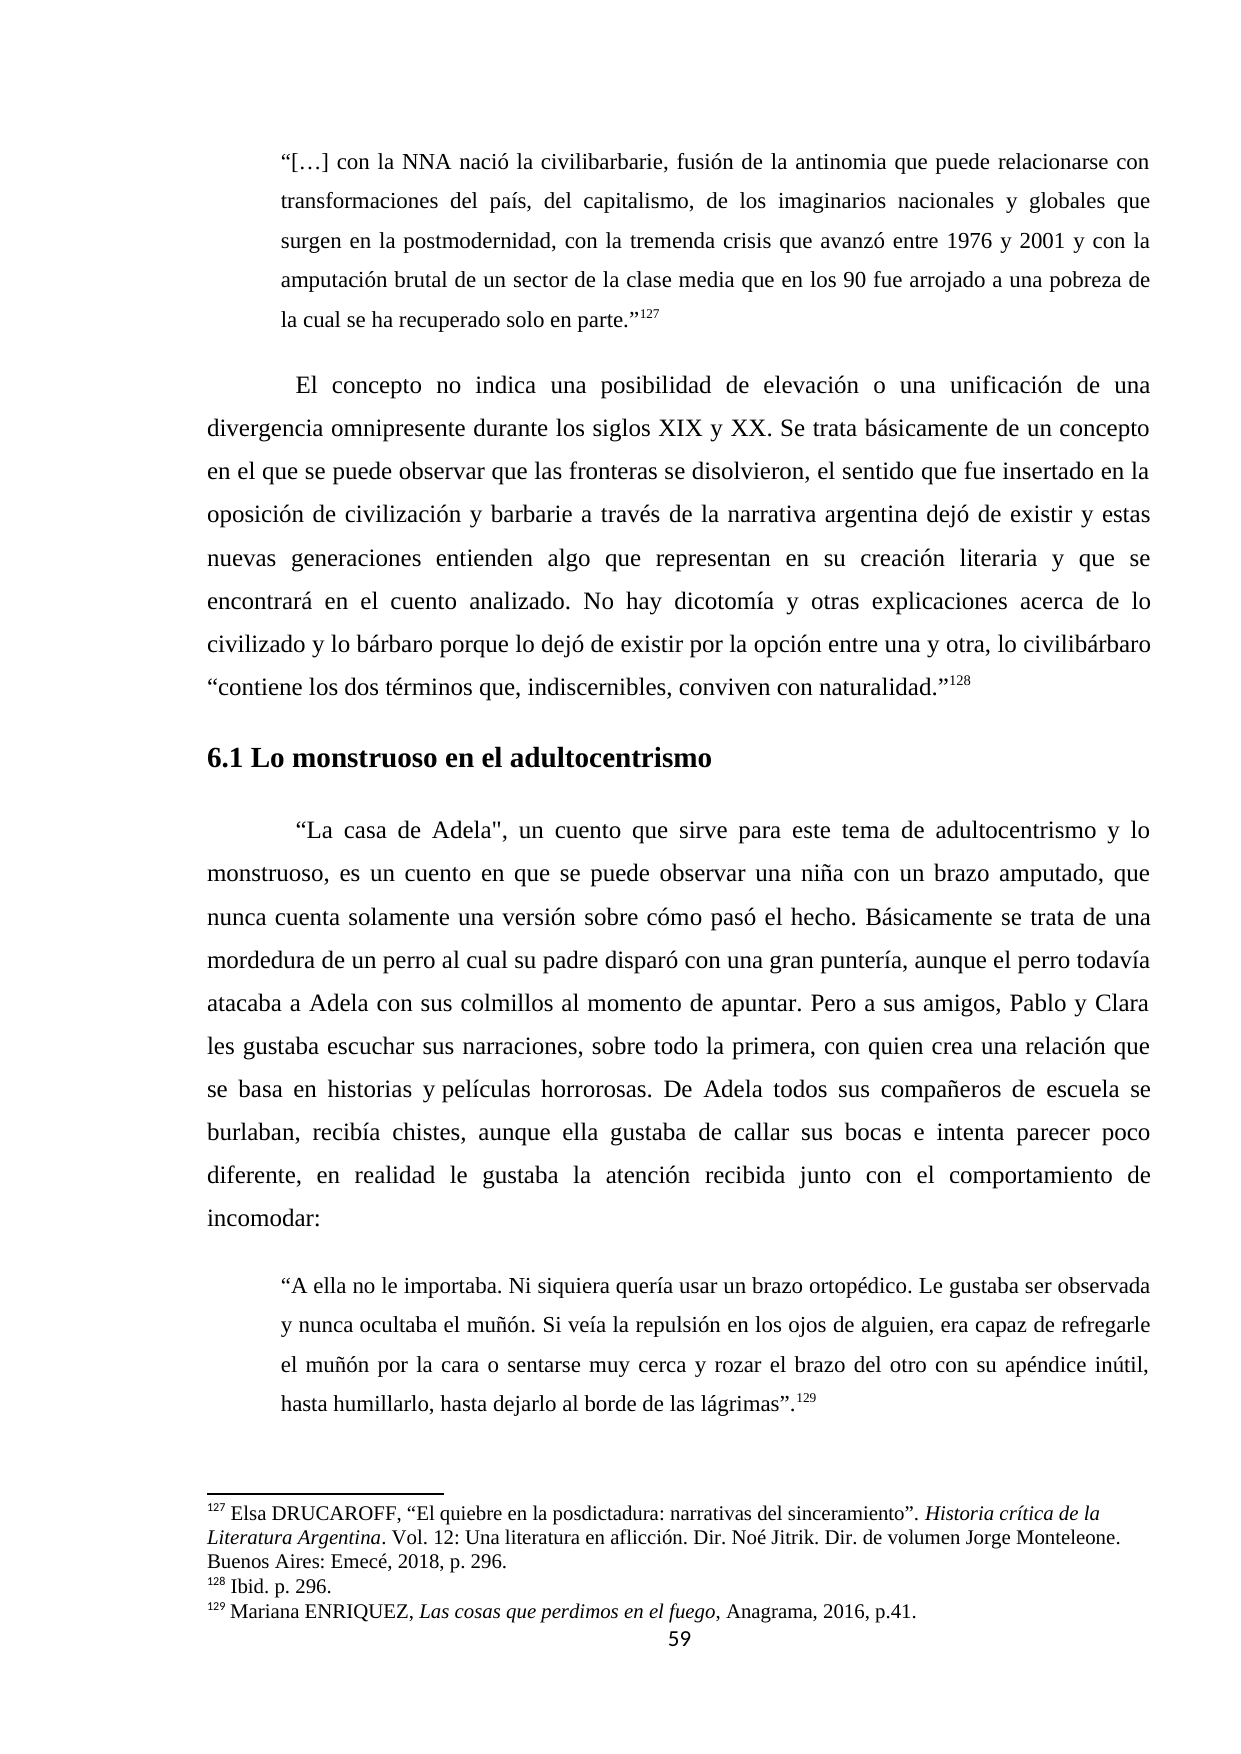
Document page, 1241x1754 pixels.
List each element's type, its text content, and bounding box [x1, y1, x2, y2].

text “La casa de Adela", un cuento que sirve para este tema de adultocentrismo y lo monstruoso, es un cuento en que se puede observar una niña con un brazo amputado, que nunca cuenta solamente una versión sobre cómo pasó el hecho. Básicamente se trata de una mordedura de un perro al cual su padre disparó con una gran puntería, aunque el perro todavía atacaba a Adela con sus colmillos al momento de apuntar. Pero a sus amigos, Pablo y Clara les gustaba escuchar sus narraciones, sobre todo la primera, con quien crea una relación que se basa en historias y películas horrorosas. De Adela todos sus compañeros de escuela se burlaban, recibía chistes, aunque ella gustaba de callar sus bocas e intenta parecer poco diferente, en realidad le gustaba la atención recibida junto con el comportamiento de incomodar: [207, 815, 1152, 1232]
text “[…] con la NNA nació la civilibarbarie, fusión de la antinomia que puede relacionarse con transformaciones del país, del capitalismo, de los imaginarios nacionales y globales que surgen en la postmodernidad, con la tremenda crisis que avanzó entre 1976 y 2001 y con la amputación brutal de un sector de la clase media que en los 90 fue arrojado a una pobreza de la cual se ha recuperado solo en parte.” [281, 148, 1152, 332]
subtitle 6.1 Lo monstruoso en el adultocentrismo [207, 740, 1152, 774]
text “A ella no le importaba. Ni siquiera quería usar un brazo ortopédico. Le gustaba ser observada y nunca ocultaba el muñón. Si veía la repulsión en los ojos de alguien, era capaz de refregarle el muñón por la cara o sentarse muy cerca y rozar el brazo del otro con su apéndice inútil, hasta humillarlo, hasta dejarlo al borde de las lágrimas”. [281, 1272, 1152, 1416]
text El concepto no indica una posibilidad de elevación o una unificación de una divergencia omnipresente durante los siglos XIX y XX. Se trata básicamente de un concepto en el que se puede observar que las fronteras se disolvieron, el sentido que fue insertado en la oposición de civilización y barbarie a través de la narrativa argentina dejó de existir y estas nuevas generaciones entienden algo que representan en su creación literaria y que se encontrará en el cuento analizado. No hay dicotomía y otras explicaciones acerca de lo civilizado y lo bárbaro porque lo dejó de existir por la opción entre una y otra, lo civilibárbaro “contiene los dos términos que, indiscernibles, conviven con naturalidad.” [207, 370, 1152, 701]
